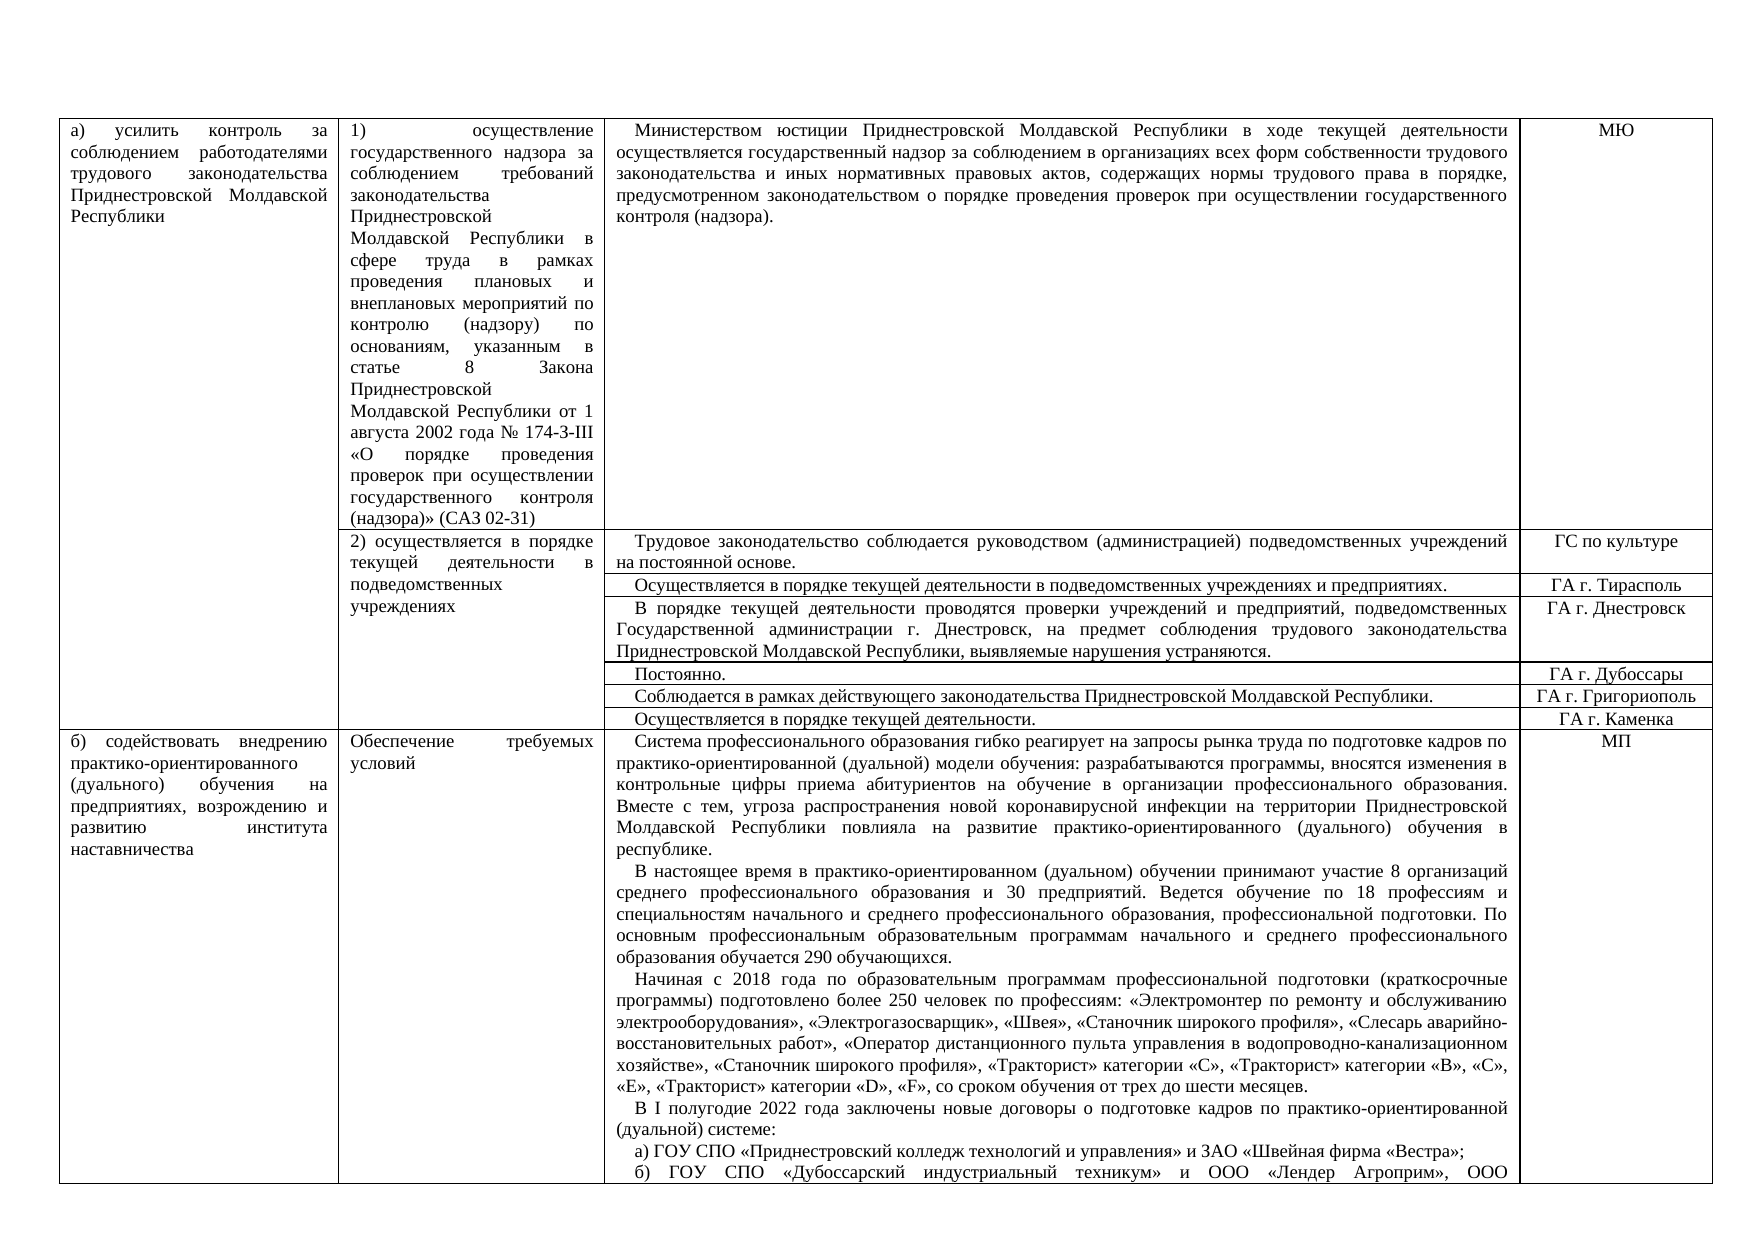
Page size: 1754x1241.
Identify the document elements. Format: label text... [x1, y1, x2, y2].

table_cell Соблюдается в рамках действующего законодательства Приднестровской Молдавской Республики. [605, 685, 1519, 707]
table_cell 1) осуществление государственного надзора за соблюдением требований законодательства Приднестровской Молдавской Республики в сфере труда в рамках проведения плановых и внеплановых мероприятий по контролю (надзору) по основаниям, указанным в статье 8 Закона Приднестровской Молдавской Республики от 1 августа 2002 года № 174-З-III «О порядке проведения проверок при осуществлении государственного контроля (надзора)» (САЗ 02-31) [339, 119, 604, 529]
table_cell Осуществляется в порядке текущей деятельности. [605, 708, 1519, 729]
table_cell ГА г. Тирасполь [1521, 574, 1712, 596]
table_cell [605, 730, 1519, 1183]
table_cell ГС по культуре [1521, 530, 1712, 573]
table_cell МП [1521, 730, 1712, 1183]
table_cell В порядке текущей деятельности проводятся проверки учреждений и предприятий, подведомственных Государственной администрации г. Днестровск, на предмет соблюдения трудового законодательства Приднестровской Молдавской Республики, выявляемые нарушения устраняются. [605, 597, 1519, 661]
table_cell МЮ [1521, 119, 1712, 529]
table_cell ГА г. Дубоссары [1521, 663, 1712, 684]
table_cell Постоянно. [605, 663, 1519, 684]
table_cell ГА г. Днестровск [1521, 597, 1712, 661]
table_cell ГА г. Каменка [1521, 708, 1712, 729]
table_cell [60, 730, 338, 1183]
table_cell 2) осуществляется в порядке текущей деятельности в подведомственных учреждениях [339, 530, 604, 729]
table_cell Осуществляется в порядке текущей деятельности в подведомственных учреждениях и предприятиях. [605, 574, 1519, 596]
table_cell Министерством юстиции Приднестровской Молдавской Республики в ходе текущей деятельности осуществляется государственный надзор за соблюдением в организациях всех форм собственности трудового законодательства и иных нормативных правовых актов, содержащих нормы трудового права в порядке, предусмотренном законодательством о порядке проведения проверок при осуществлении государственного контроля (надзора). [605, 119, 1519, 529]
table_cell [339, 730, 604, 1183]
table_cell а) усилить контроль за соблюдением работодателями трудового законодательства Приднестровской Молдавской Республики [60, 119, 338, 729]
table_cell ГА г. Григориополь [1521, 685, 1712, 707]
table_cell Трудовое законодательство соблюдается руководством (администрацией) подведомственных учреждений на постоянной основе. [605, 530, 1519, 573]
